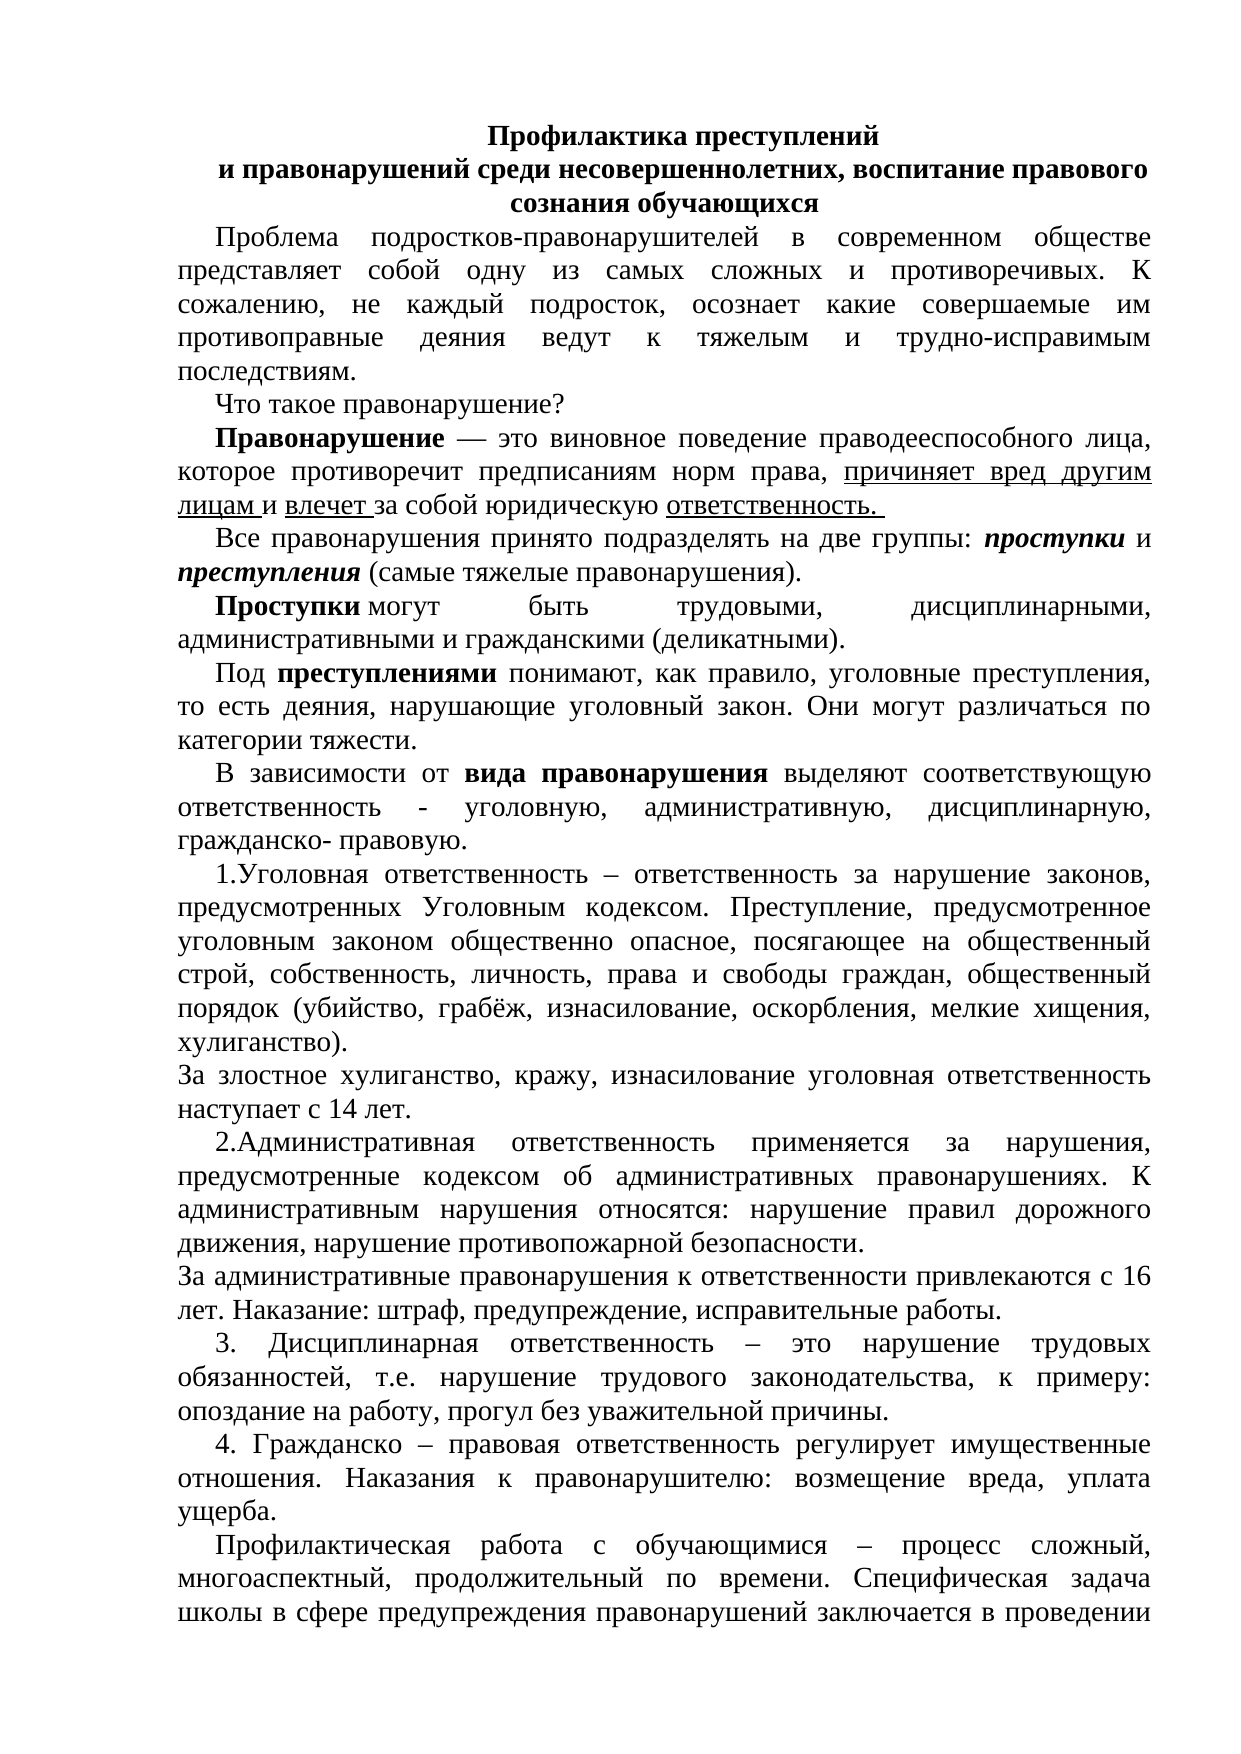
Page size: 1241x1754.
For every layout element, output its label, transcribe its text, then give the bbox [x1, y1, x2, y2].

text 4. Гражданско – правовая ответственность регулирует имущественные отношения. Наказания к правонарушителю: возмещение вреда, уплата ущерба. [177, 1426, 1152, 1527]
text Проступки могут быть трудовыми, дисциплинарными, административными и гражданскими (деликатными). [177, 588, 1152, 655]
text Проблема подростков-правонарушителей в современном обществе представляет собой одну из самых сложных и противоречивых. К сожалению, не каждый подросток, осознает какие совершаемые им противоправные деяния ведут к тяжелым и трудно-исправимым последствиям. [177, 219, 1152, 386]
text В зависимости от вида правонарушения выделяют соответствующую ответственность - уголовную, административную, дисциплинарную, гражданско- правовую. [177, 755, 1152, 856]
text 2.Административная ответственность применяется за нарушения, предусмотренные кодексом об административных правонарушениях. К административным нарушения относятся: нарушение правил дорожного движения, нарушение противопожарной безопасности. [177, 1124, 1152, 1258]
text Что такое правонарушение? [177, 386, 1152, 420]
text Все правонарушения принято подразделять на две группы: проступки и преступления (самые тяжелые правонарушения). [177, 521, 1152, 588]
text 3. Дисциплинарная ответственность – это нарушение трудовых обязанностей, т.е. нарушение трудового законодательства, к примеру: опоздание на работу, прогул без уважительной причины. [177, 1326, 1152, 1426]
text За административные правонарушения к ответственности привлекаются с 16 лет. Наказание: штраф, предупреждение, исправительные работы. [177, 1258, 1152, 1326]
text Под преступлениями понимают, как правило, уголовные преступления, то есть деяния, нарушающие уголовный закон. Они могут различаться по категории тяжести. [177, 655, 1152, 755]
text 1.Уголовная ответственность – ответственность за нарушение законов, предусмотренных Уголовным кодексом. Преступление, предусмотренное уголовным законом общественно опасное, посягающее на общественный строй, собственность, личность, права и свободы граждан, общественный порядок (убийство, грабёж, изнасилование, оскорбления, мелкие хищения, хулиганство). [177, 856, 1152, 1057]
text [177, 1527, 1152, 1627]
text и правонарушений среди несовершеннолетних, воспитание правового сознания обучающихся [177, 152, 1152, 219]
text Профилактика преступлений [177, 118, 1152, 152]
text За злостное хулиганство, кражу, изнасилование уголовная ответственность наступает с 14 лет. [177, 1057, 1152, 1124]
text Правонарушение — это виновное поведение праводееспособного лица, которое противоречит предписаниям норм права, причиняет вред другим лицам и влечет за собой юридическую ответственность. [177, 420, 1152, 521]
